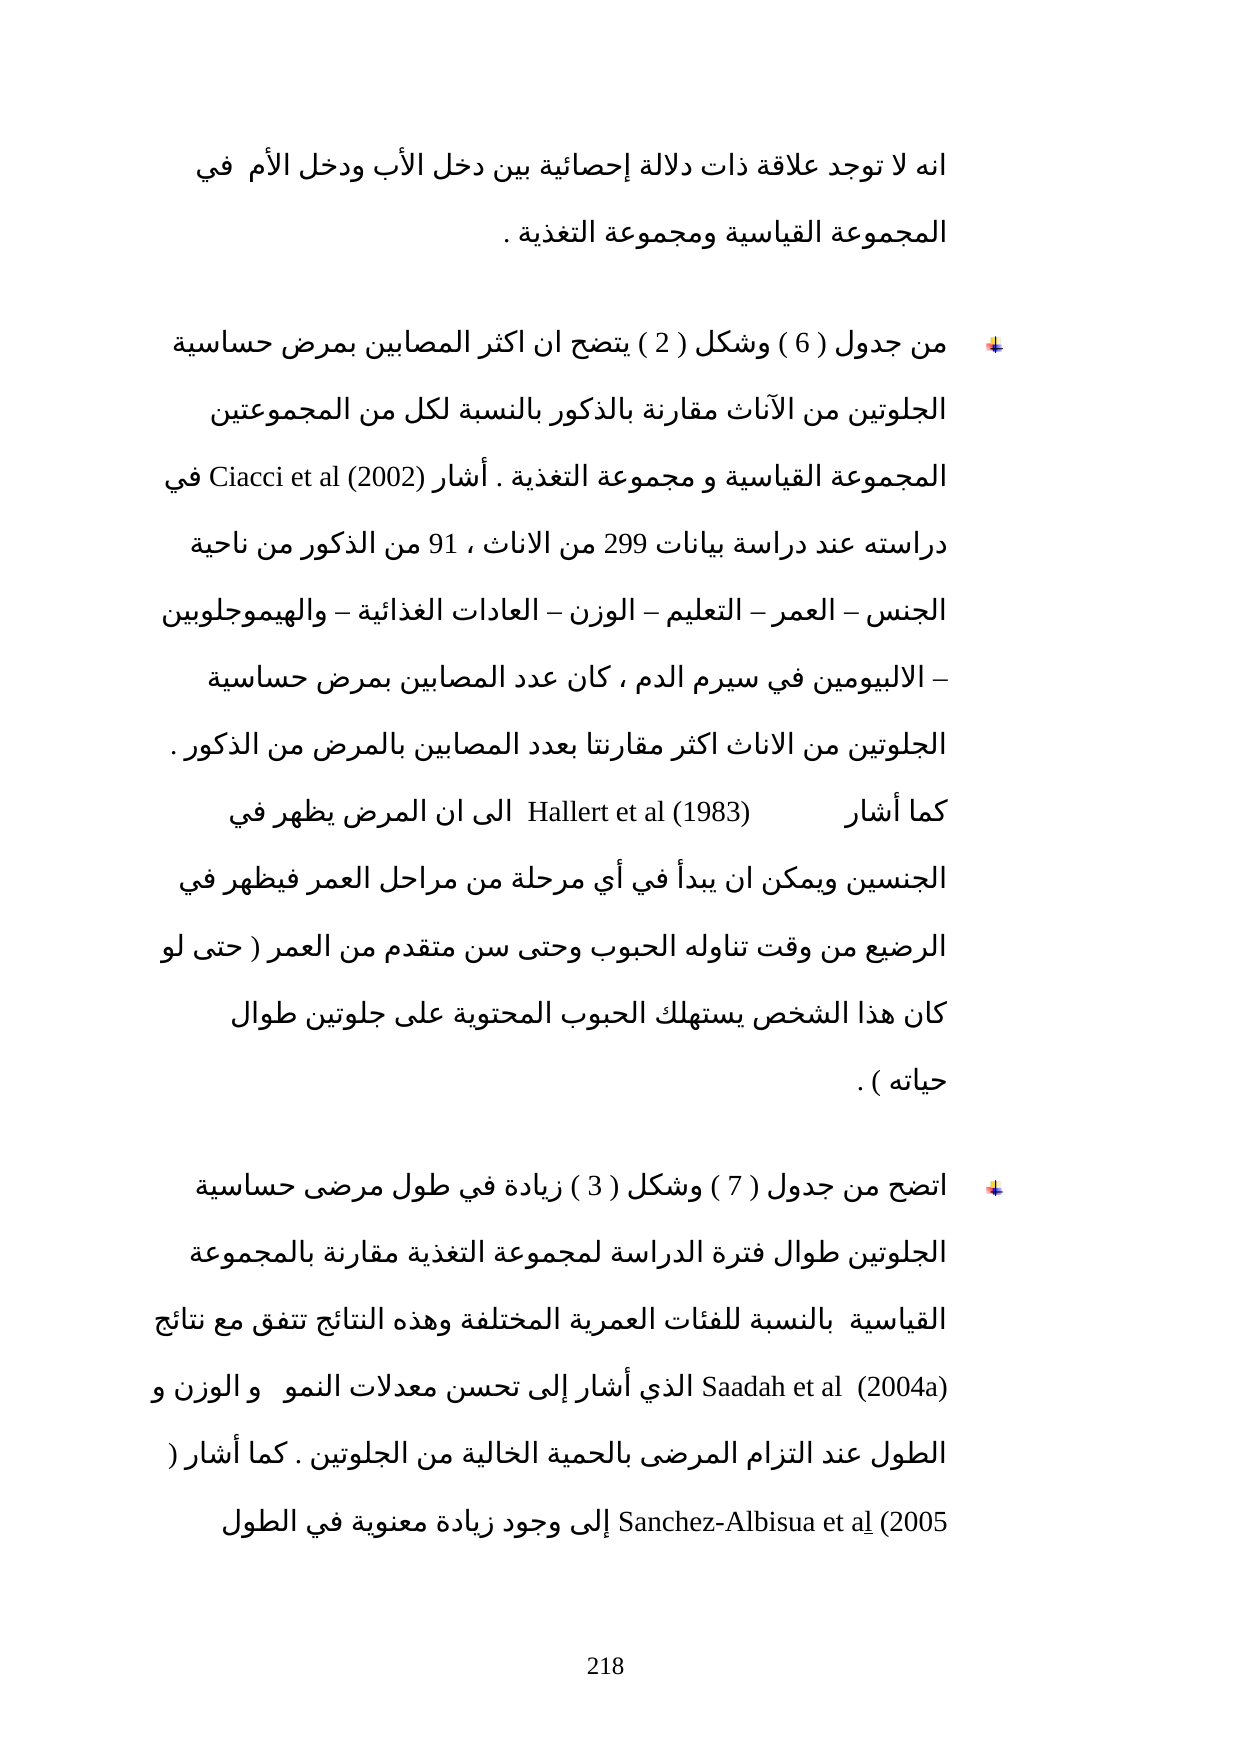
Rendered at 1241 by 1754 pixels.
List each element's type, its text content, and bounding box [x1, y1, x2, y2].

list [148, 1168, 985, 1537]
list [148, 148, 985, 248]
picture [986, 335, 1003, 353]
list من جدول ( 6 ) وشكل ( 2 ) يتضح ان اكثر المصابين بمرض حساسية الجلوتين من الآناث مقارنة بالذكور بالنسبة لكل من المجموعتين المجموعة القياسية و مجموعة التغذية . أشار Ciacci et al (2002) في دراسته عند دراسة بيانات 299 من الاناث ، 91 من الذكور من ناحية الجنس – العمر – التعليم – الوزن – العادات الغذائية – والهيموجلوبين – الالبيومين في سيرم الدم ، كان عدد المصابين بمرض حساسية الجلوتين من الاناث اكثر مقارنتا بعدد المصابين بالمرض من الذكور . كما أشار Hallert et al (1983) الى ان المرض يظهر في الجنسين ويمكن ان يبدأ في أي مرحلة من مراحل العمر فيظهر في الرضيع من وقت تناوله الحبوب وحتى سن متقدم من العمر ( حتى لو كان هذا الشخص يستهلك الحبوب المحتوية على جلوتين طوال حياته ) . [148, 325, 985, 1096]
picture [986, 1179, 1003, 1196]
